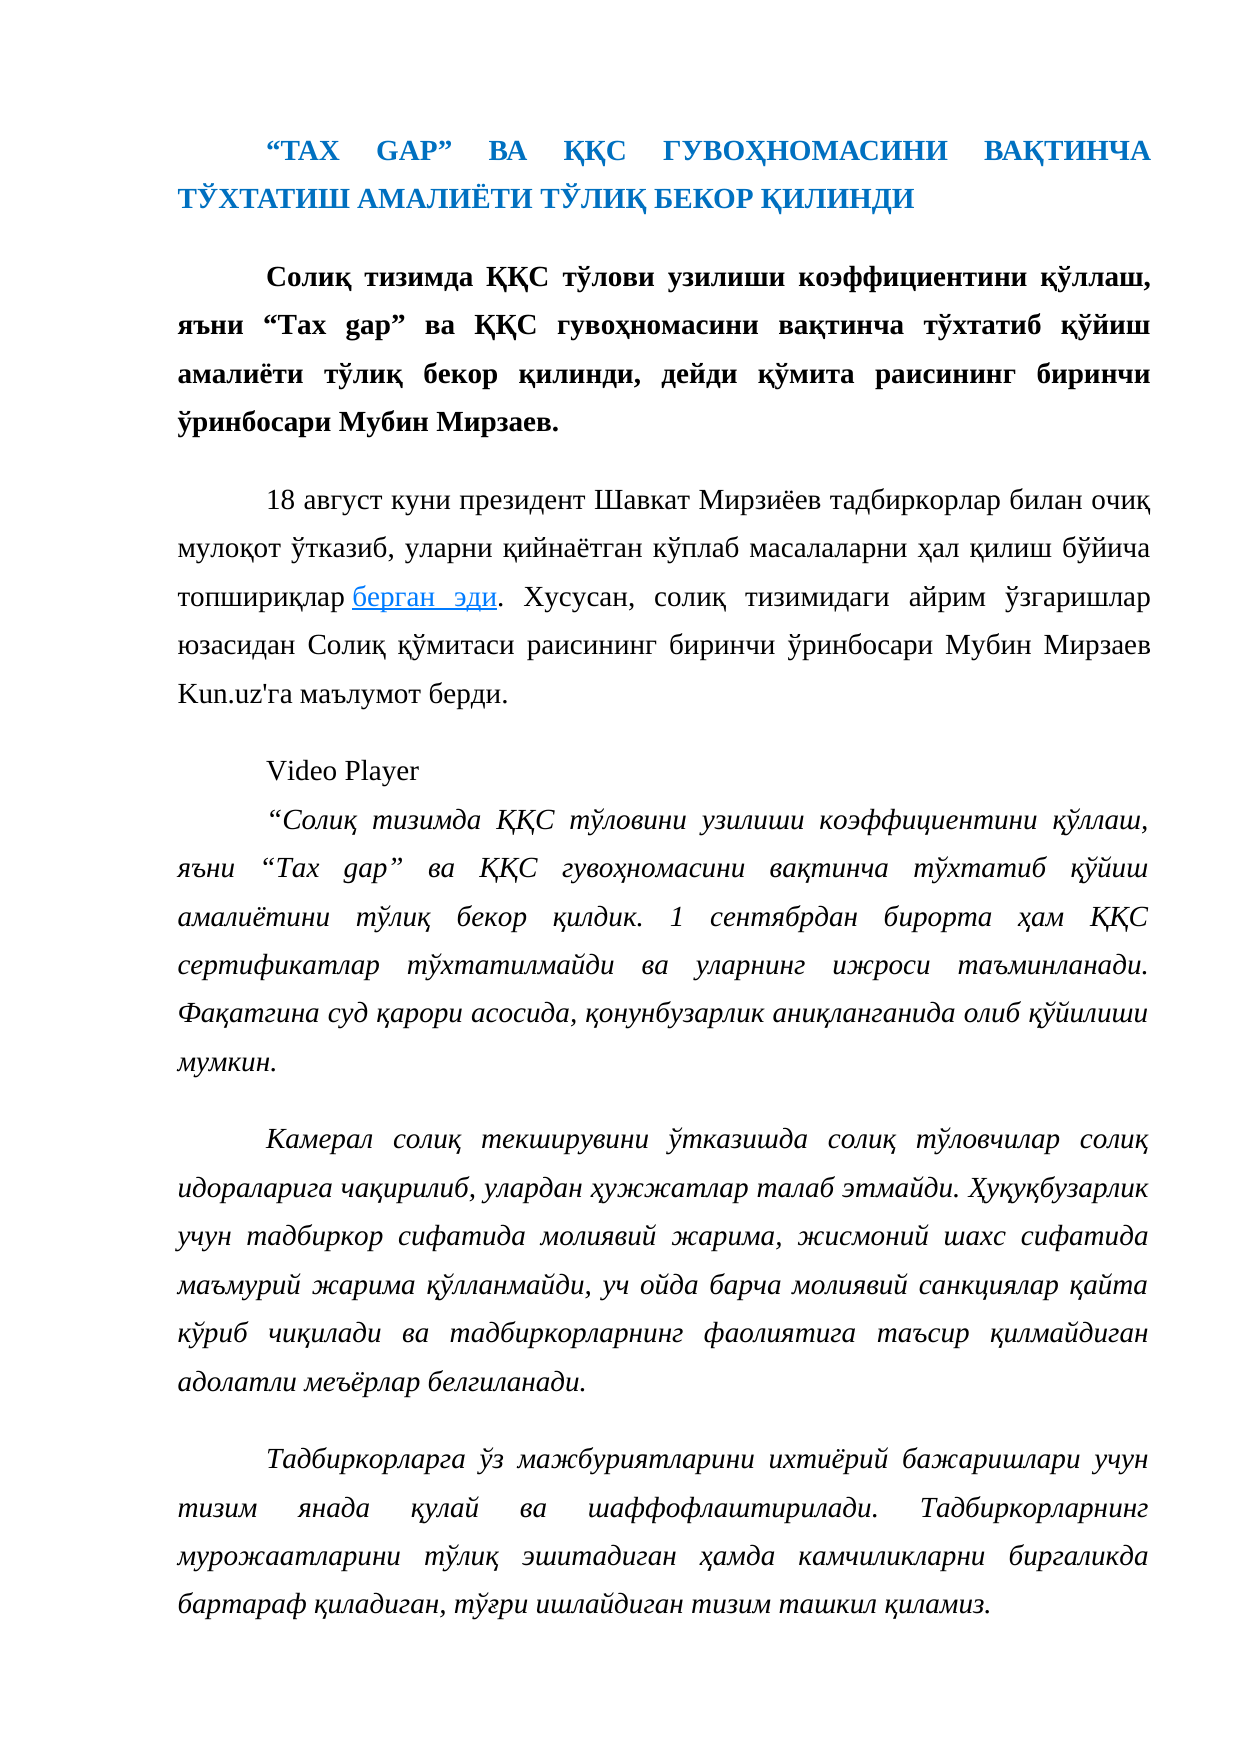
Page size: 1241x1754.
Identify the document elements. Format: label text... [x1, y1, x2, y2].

text “TAX GAP” ВА ҚҚС ГУВОҲНОМАСИНИ ВАҚТИНЧА ТЎХТАТИШ АМАЛИЁТИ ТЎЛИҚ БЕКОР ҚИЛИНДИ [177, 118, 1152, 215]
text Тадбиркорларга ўз мажбуриятларини ихтиёрий бажаришлари учун тизим янада қулай ва шаффофлаштирилади. Тадбиркорларнинг мурожаатларини тўлиқ эшитадиган ҳамда камчиликларни биргаликда бартараф қиладиган, тўғри ишлайдиган тизим ташкил қиламиз. [177, 1426, 1152, 1620]
text 18 август куни президент Шавкат Мирзиёев тадбиркорлар билан очиқ мулоқот ўтказиб, уларни қийнаётган кўплаб масалаларни ҳал қилиш бўйича топшириқлар берган эди. Хусусан, солиқ тизимидаги айрим ўзгаришлар юзасидан Солиқ қўмитаси раисининг биринчи ўринбосари Мубин Мирзаев Kun.uz'га маълумот берди. [177, 467, 1152, 709]
text Video Player [177, 738, 1152, 787]
text Камерал солиқ текширувини ўтказишда солиқ тўловчилар солиқ идораларига чақирилиб, улардан ҳужжатлар талаб этмайди. Ҳуқуқбузарлик учун тадбиркор сифатида молиявий жарима, жисмоний шахс сифатида маъмурий жарима қўлланмайди, уч ойда барча молиявий санкциялар қайта кўриб чиқилади ва тадбиркорларнинг фаолиятига таъсир қилмайдиган адолатли меъёрлар белгиланади. [177, 1107, 1152, 1397]
text Солиқ тизимда ҚҚС тўлови узилиши коэффициентини қўллаш, яъни “Tax gap” ва ҚҚС гувоҳномасини вақтинча тўхтатиб қўйиш амалиёти тўлиқ бекор қилинди, дейди қўмита раисининг биринчи ўринбосари Мубин Мирзаев. [177, 244, 1152, 438]
text “Солиқ тизимда ҚҚС тўловини узилиши коэффициентини қўллаш, яъни “Tax gap” ва ҚҚС гувоҳномасини вақтинча тўхтатиб қўйиш амалиётини тўлиқ бекор қилдик. 1 сентябрдан бирорта ҳам ҚҚС сертификатлар тўхтатилмайди ва уларнинг ижроси таъминланади. Фақатгина суд қарори асосида, қонунбузарлик аниқланганида олиб қўйилиши мумкин. [177, 787, 1152, 1077]
